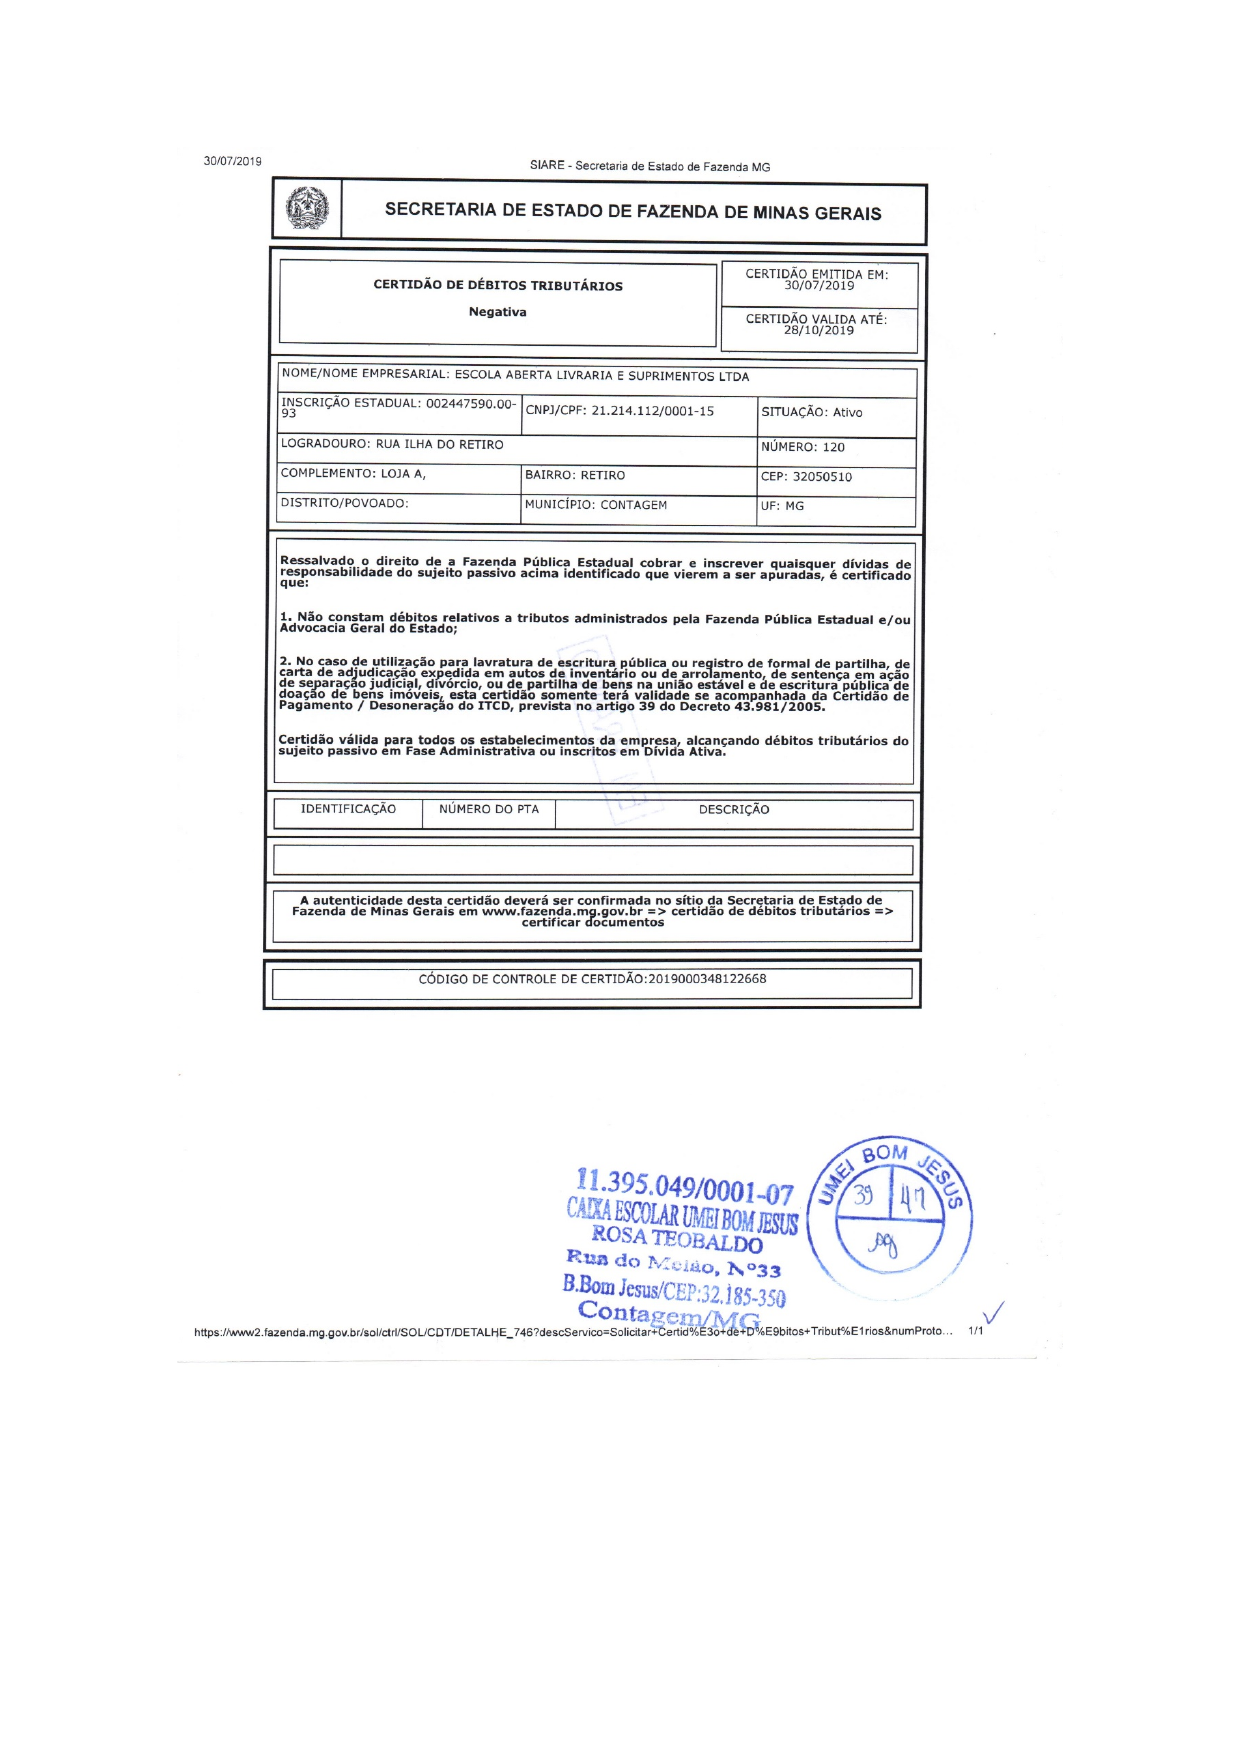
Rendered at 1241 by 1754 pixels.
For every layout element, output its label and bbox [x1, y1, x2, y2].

picture [177, 147, 1063, 1367]
